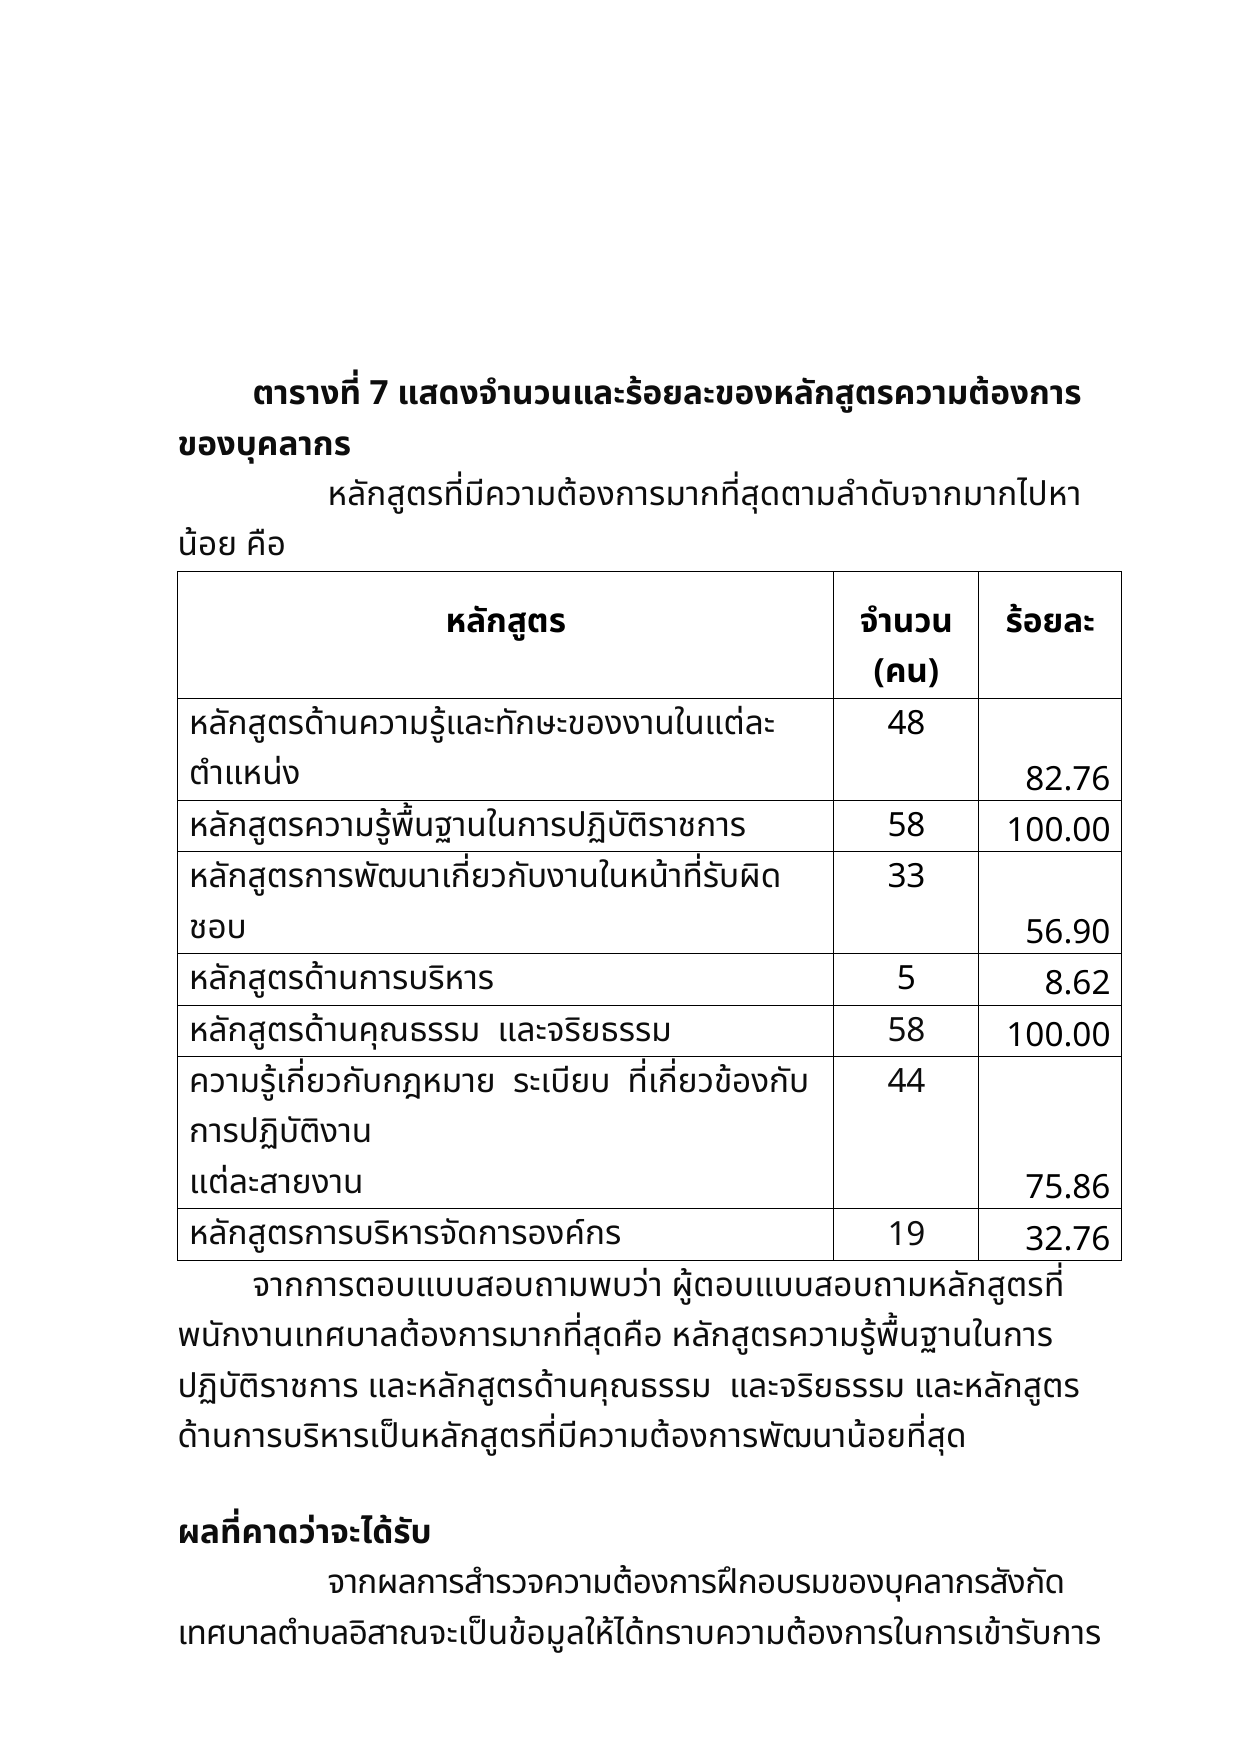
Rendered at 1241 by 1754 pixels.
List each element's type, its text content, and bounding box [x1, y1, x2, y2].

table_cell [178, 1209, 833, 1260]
text จากการตอบแบบสอบถามพบว่า ผู้ตอบแบบสอบถามหลักสูตรที่พนักงานเทศบาลต้องการมากที่สุดคือ หลักสูตรความรู้พื้นฐานในการปฏิบัติราชการ และหลักสูตรด้านคุณธรรม และจริยธรรม และหลักสูตรด้านการบริหารเป็นหลักสูตรที่มีความต้องการพัฒนาน้อยที่สุด [177, 1261, 1122, 1462]
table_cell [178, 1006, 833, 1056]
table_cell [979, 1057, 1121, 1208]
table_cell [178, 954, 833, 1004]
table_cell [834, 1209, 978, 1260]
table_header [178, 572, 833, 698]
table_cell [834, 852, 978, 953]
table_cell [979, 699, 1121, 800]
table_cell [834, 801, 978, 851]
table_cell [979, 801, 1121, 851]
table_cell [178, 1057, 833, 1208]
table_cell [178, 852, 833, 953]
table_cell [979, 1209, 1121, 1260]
text ผลที่คาดว่าจะได้รับ [177, 1508, 1122, 1558]
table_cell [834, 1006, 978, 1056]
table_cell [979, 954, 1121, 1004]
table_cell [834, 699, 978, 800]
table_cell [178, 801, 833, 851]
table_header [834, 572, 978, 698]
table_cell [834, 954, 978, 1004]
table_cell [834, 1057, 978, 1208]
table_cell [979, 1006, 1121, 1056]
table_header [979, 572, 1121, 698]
text หลักสูตรที่มีความต้องการมากที่สุดตามลำดับจากมากไปหาน้อย คือ [177, 470, 1122, 571]
text ตารางที่ 7 แสดงจำนวนและร้อยละของหลักสูตรความต้องการของบุคลากร [177, 369, 1122, 470]
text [177, 1558, 1122, 1659]
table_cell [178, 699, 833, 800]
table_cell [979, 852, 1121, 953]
